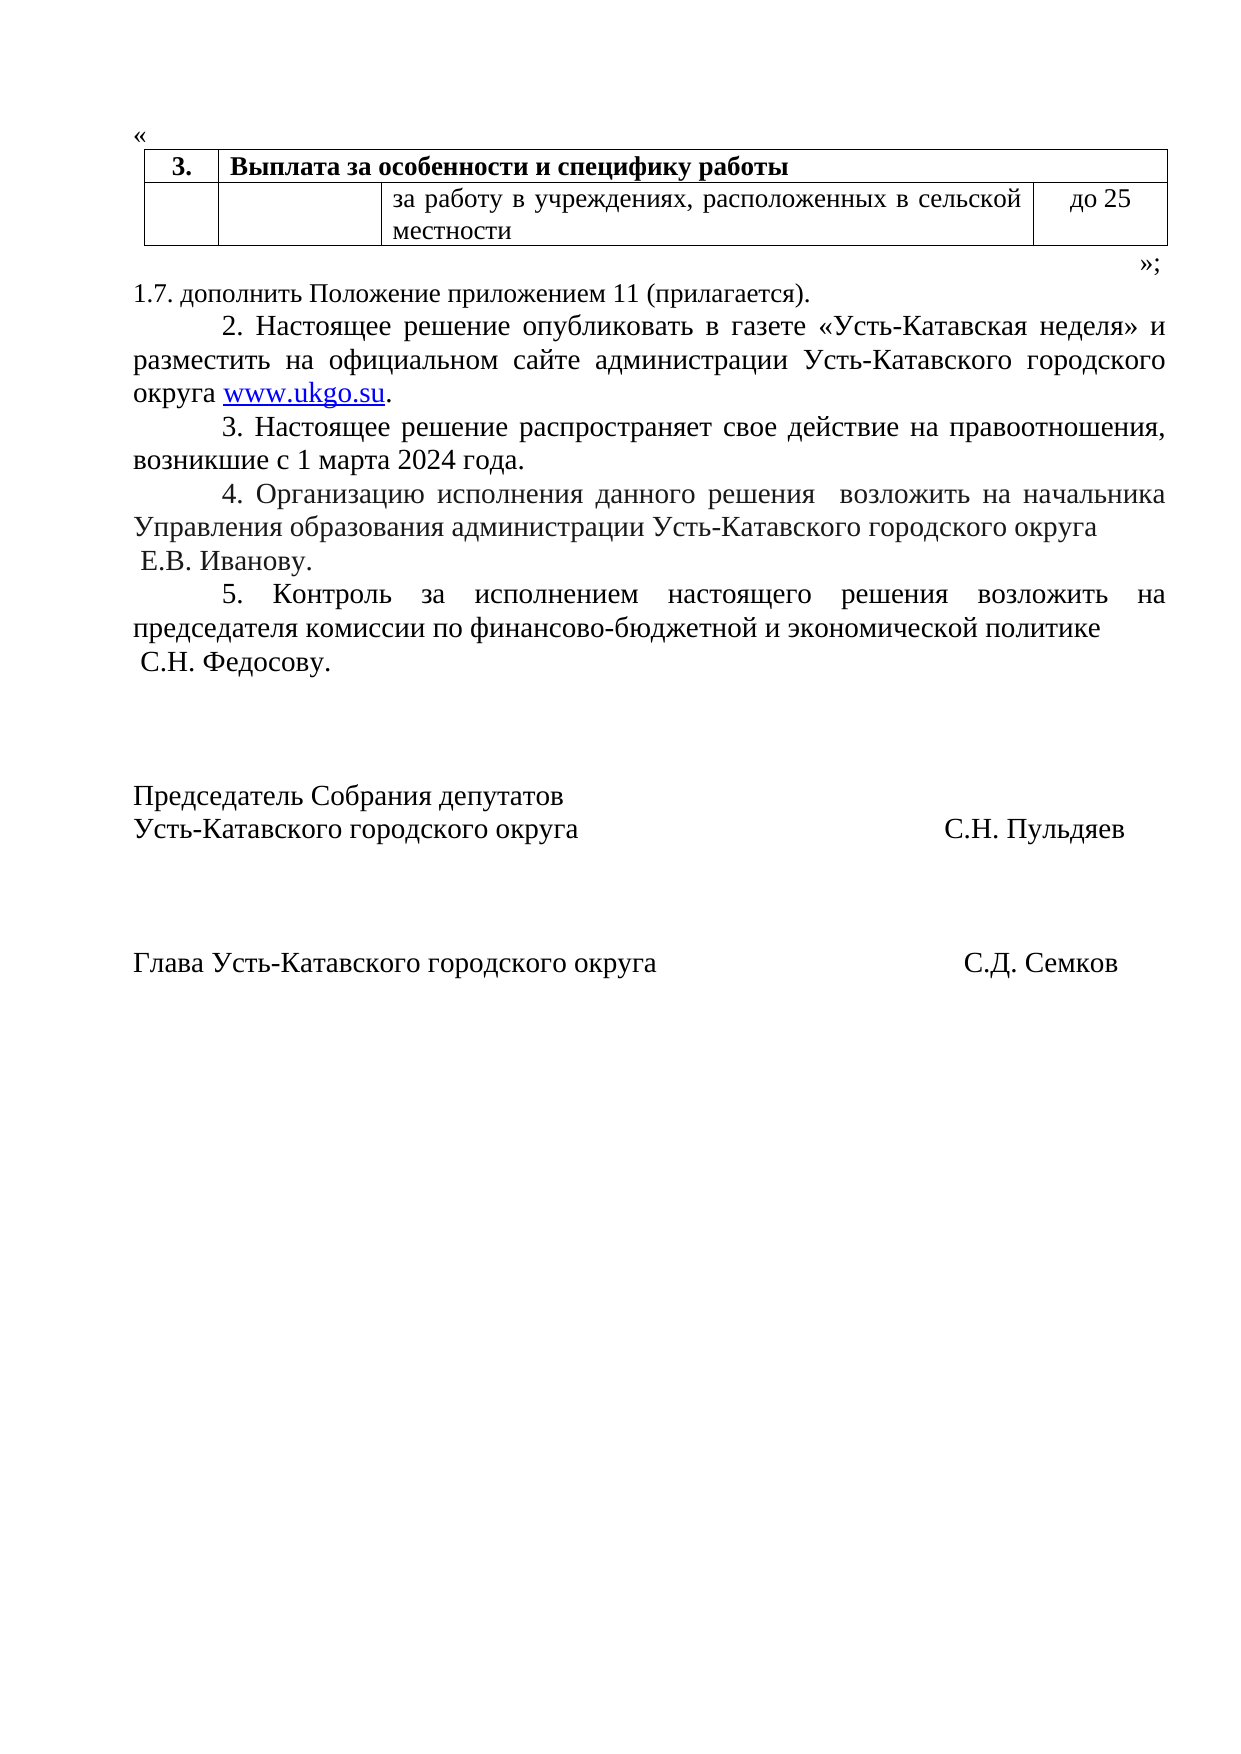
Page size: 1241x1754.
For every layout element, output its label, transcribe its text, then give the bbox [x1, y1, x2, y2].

text Е.В. Иванову. [133, 543, 1166, 577]
text 1.7. дополнить Положение приложением 11 (прилагается). [133, 277, 1166, 308]
text Глава Усть-Катавского городского округа С.Д. Семков [133, 946, 1166, 979]
table_header 3. [145, 150, 218, 182]
text 5. Контроль за исполнением настоящего решения возложить на председателя комиссии по финансово-бюджетной и экономической политике [133, 577, 1166, 644]
text С.Н. Федосову. [133, 644, 1166, 677]
table_cell за работу в учреждениях, расположенных в сельской местности [382, 183, 1033, 245]
text 3. Настоящее решение распространяет свое действие на правоотношения, возникшие с 1 марта 2024 года. [133, 409, 1166, 476]
text »; [133, 246, 1166, 277]
text « [133, 118, 1166, 149]
table_cell [219, 183, 381, 245]
table_header Выплата за особенности и специфику работы [219, 150, 1167, 182]
text Председатель Собрания депутатов [133, 778, 1166, 811]
text 4. Организацию исполнения данного решения возложить на начальника Управления образования администрации Усть-Катавского городского округа [133, 476, 1166, 543]
text Усть-Катавского городского округа С.Н. Пульдяев [133, 811, 1166, 845]
table_cell [145, 183, 218, 245]
text 2. Настоящее решение опубликовать в газете «Усть-Катавская неделя» и разместить на официальном сайте администрации Усть-Катавского городского округа www.ukgo.su. [133, 308, 1166, 409]
table_cell до 25 [1034, 183, 1167, 245]
